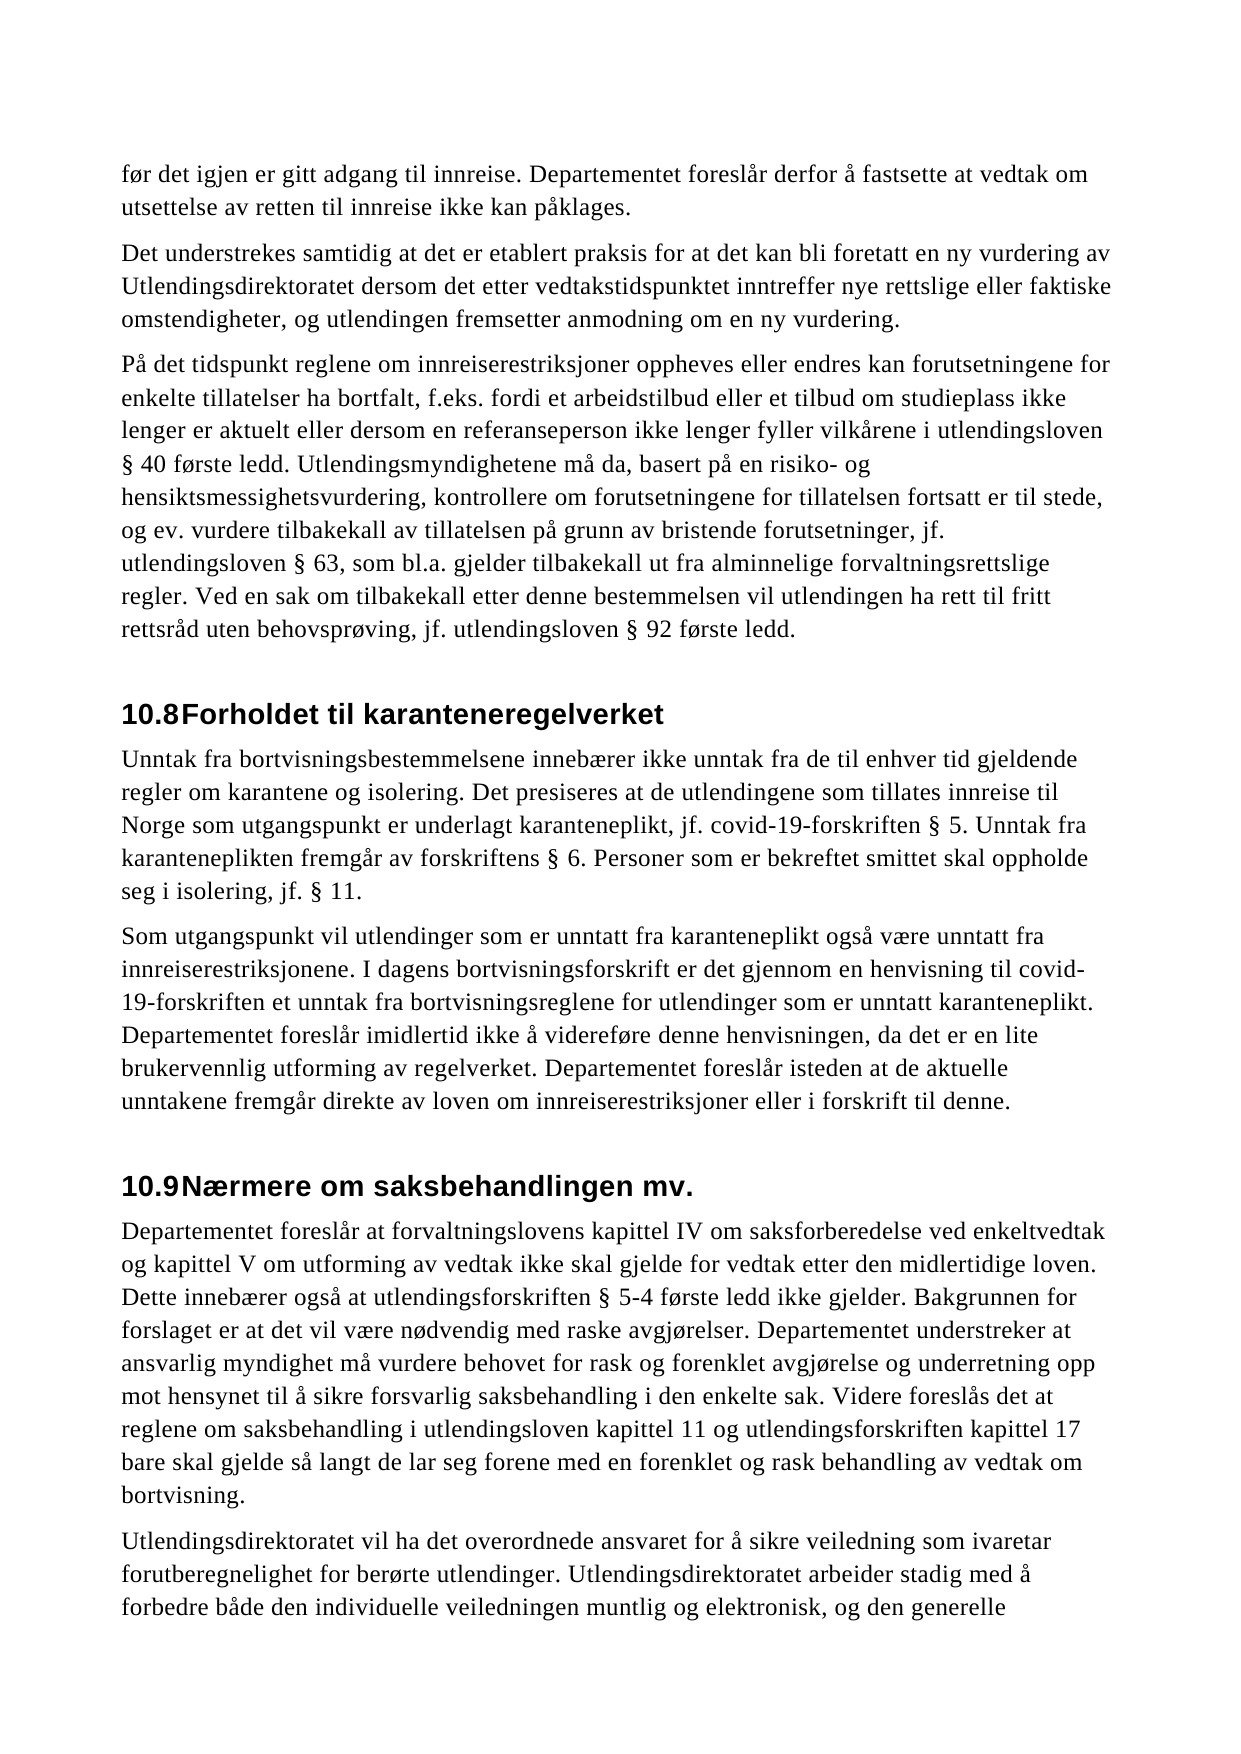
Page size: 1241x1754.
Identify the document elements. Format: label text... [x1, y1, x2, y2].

subtitle Nærmere om saksbehandlingen mv. [121, 1169, 1119, 1203]
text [121, 1526, 1119, 1621]
text Som utgangspunkt vil utlendinger som er unntatt fra karanteneplikt også være unntatt fra innreiserestriksjonene. I dagens bortvisningsforskrift er det gjennom en henvisning til covid-19-forskriften et unntak fra bortvisningsreglene for utlendinger som er unntatt karanteneplikt. Departementet foreslår imidlertid ikke å videreføre denne henvisningen, da det er en lite brukervennlig utforming av regelverket. Departementet foreslår isteden at de aktuelle unntakene fremgår direkte av loven om innreiserestriksjoner eller i forskrift til denne. [121, 921, 1119, 1115]
text Departementet foreslår at forvaltningslovens kapittel IV om saksforberedelse ved enkeltvedtak og kapittel V om utforming av vedtak ikke skal gjelde for vedtak etter den midlertidige loven. Dette innebærer også at utlendingsforskriften § 5-4 første ledd ikke gjelder. Bakgrunnen for forslaget er at det vil være nødvendig med raske avgjørelser. Departementet understreker at ansvarlig myndighet må vurdere behovet for rask og forenklet avgjørelse og underretning opp mot hensynet til å sikre forsvarlig saksbehandling i den enkelte sak. Videre foreslås det at reglene om saksbehandling i utlendingsloven kapittel 11 og utlendingsforskriften kapittel 17 bare skal gjelde så langt de lar seg forene med en forenklet og rask behandling av vedtak om bortvisning. [121, 1216, 1119, 1509]
text Det understrekes samtidig at det er etablert praksis for at det kan bli foretatt en ny vurdering av Utlendingsdirektoratet dersom det etter vedtakstidspunktet inntreffer nye rettslige eller faktiske omstendigheter, og utlendingen fremsetter anmodning om en ny vurdering. [121, 238, 1119, 333]
text På det tidspunkt reglene om innreiserestriksjoner oppheves eller endres kan forutsetningene for enkelte tillatelser ha bortfalt, f.eks. fordi et arbeidstilbud eller et tilbud om studieplass ikke lenger er aktuelt eller dersom en referanseperson ikke lenger fyller vilkårene i utlendingsloven § 40 første ledd. Utlendingsmyndighetene må da, basert på en risiko- og hensiktsmessighetsvurdering, kontrollere om forutsetningene for tillatelsen fortsatt er til stede, og ev. vurdere tilbakekall av tillatelsen på grunn av bristende forutsetninger, jf. utlendingsloven § 63, som bl.a. gjelder tilbakekall ut fra alminnelige forvaltningsrettslige regler. Ved en sak om tilbakekall etter denne bestemmelsen vil utlendingen ha rett til fritt rettsråd uten behovsprøving, jf. utlendingsloven § 92 første ledd. [121, 349, 1119, 642]
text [121, 159, 1119, 221]
subtitle Forholdet til karanteneregelverket [121, 697, 1119, 730]
text Unntak fra bortvisningsbestemmelsene innebærer ikke unntak fra de til enhver tid gjeldende regler om karantene og isolering. Det presiseres at de utlendingene som tillates innreise til Norge som utgangspunkt er underlagt karanteneplikt, jf. covid-19-forskriften § 5. Unntak fra karanteneplikten fremgår av forskriftens § 6. Personer som er bekreftet smittet skal oppholde seg i isolering, jf. § 11. [121, 744, 1119, 904]
